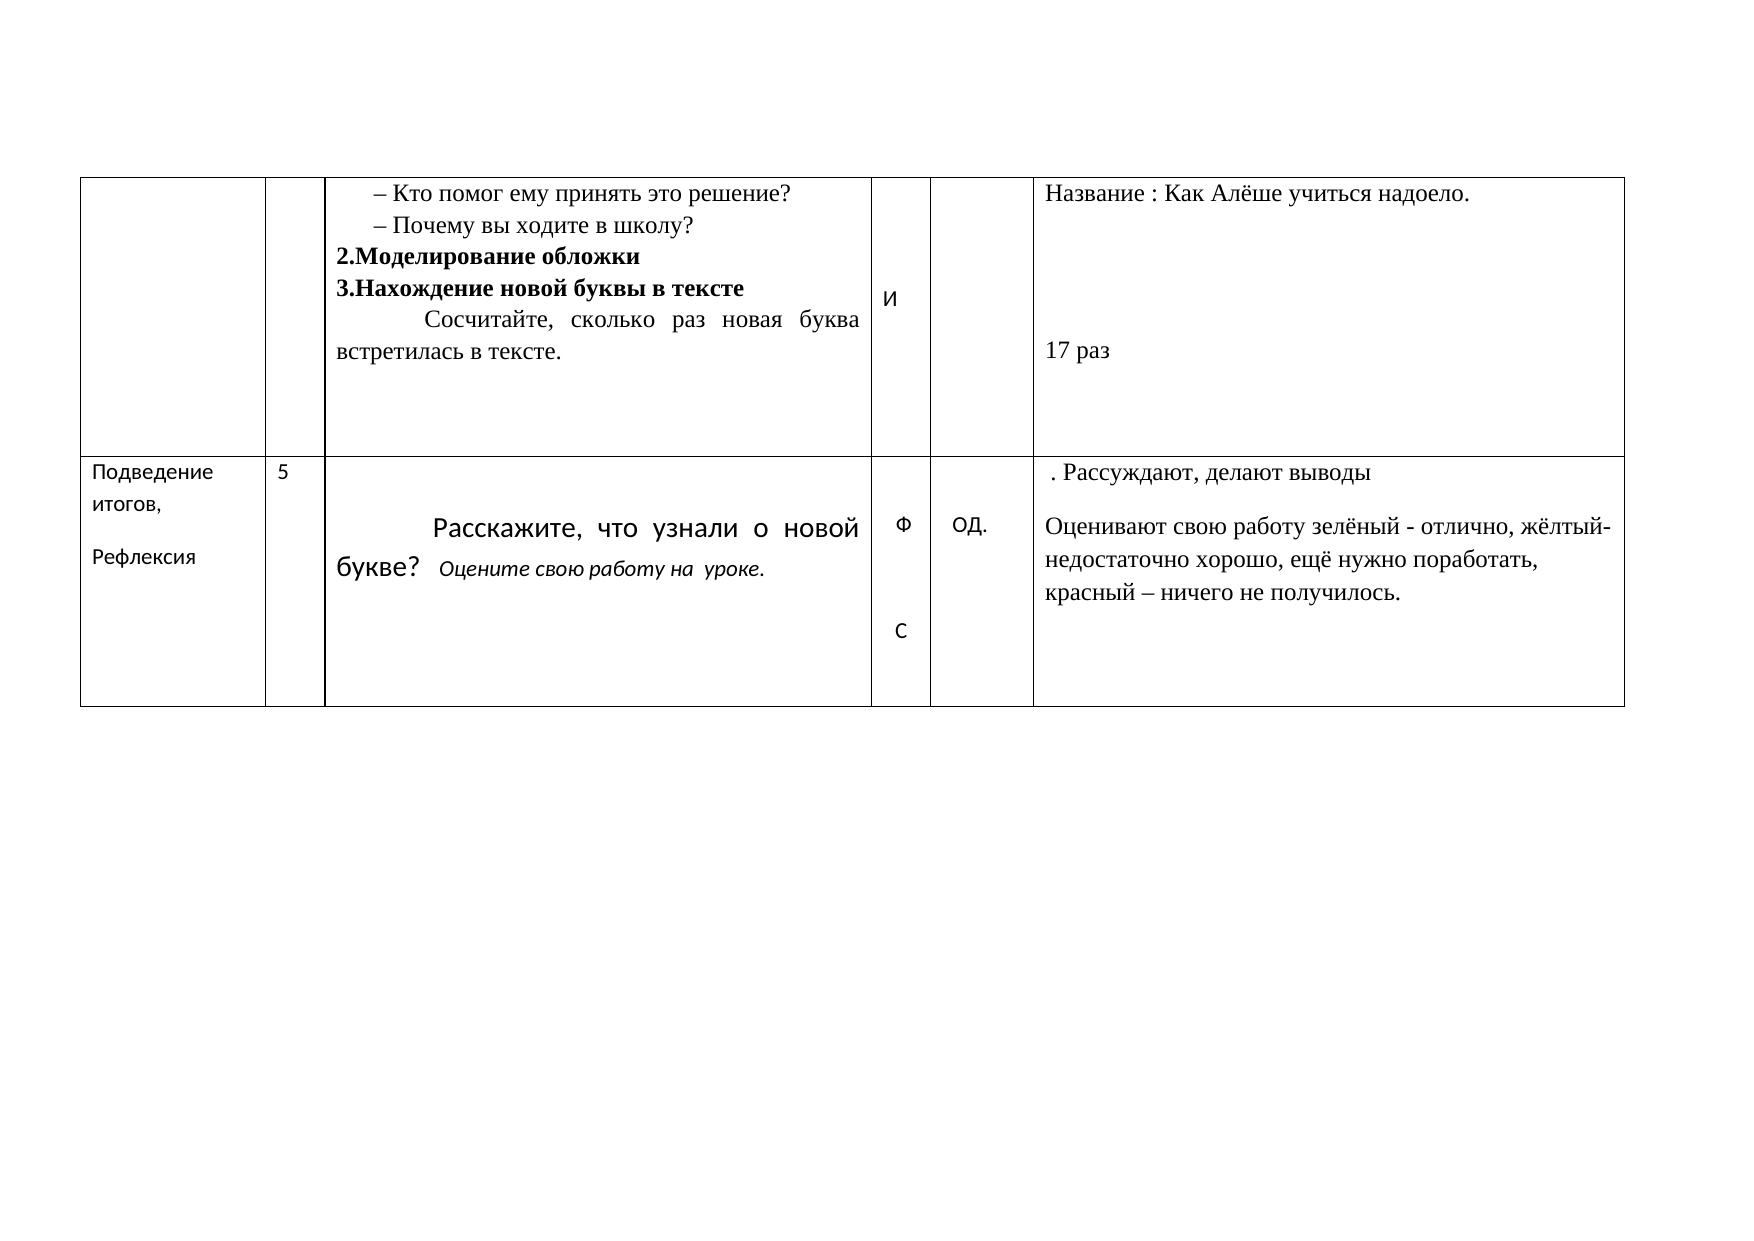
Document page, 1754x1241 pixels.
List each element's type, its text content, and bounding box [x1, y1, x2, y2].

table_cell Расскажите, что узнали о новой букве? Оцените свою работу на уроке. [326, 457, 871, 706]
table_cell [81, 178, 265, 456]
table_cell Ф С [872, 457, 930, 706]
table_cell ОД. [931, 457, 1033, 706]
table_cell 5 [266, 457, 324, 706]
table_cell Ф И [872, 178, 930, 456]
table_cell . Рассуждают, делают выводы Оценивают свою работу зелёный - отлично, жёлтый-недостаточно хорошо, ещё нужно поработать, красный – ничего не получилось. [1034, 457, 1624, 706]
table_cell 10 [266, 178, 324, 456]
table_cell Подведение итогов, Рефлексия [81, 457, 265, 706]
table_cell ОД [931, 178, 1033, 456]
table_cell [326, 178, 871, 456]
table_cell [1034, 178, 1624, 456]
